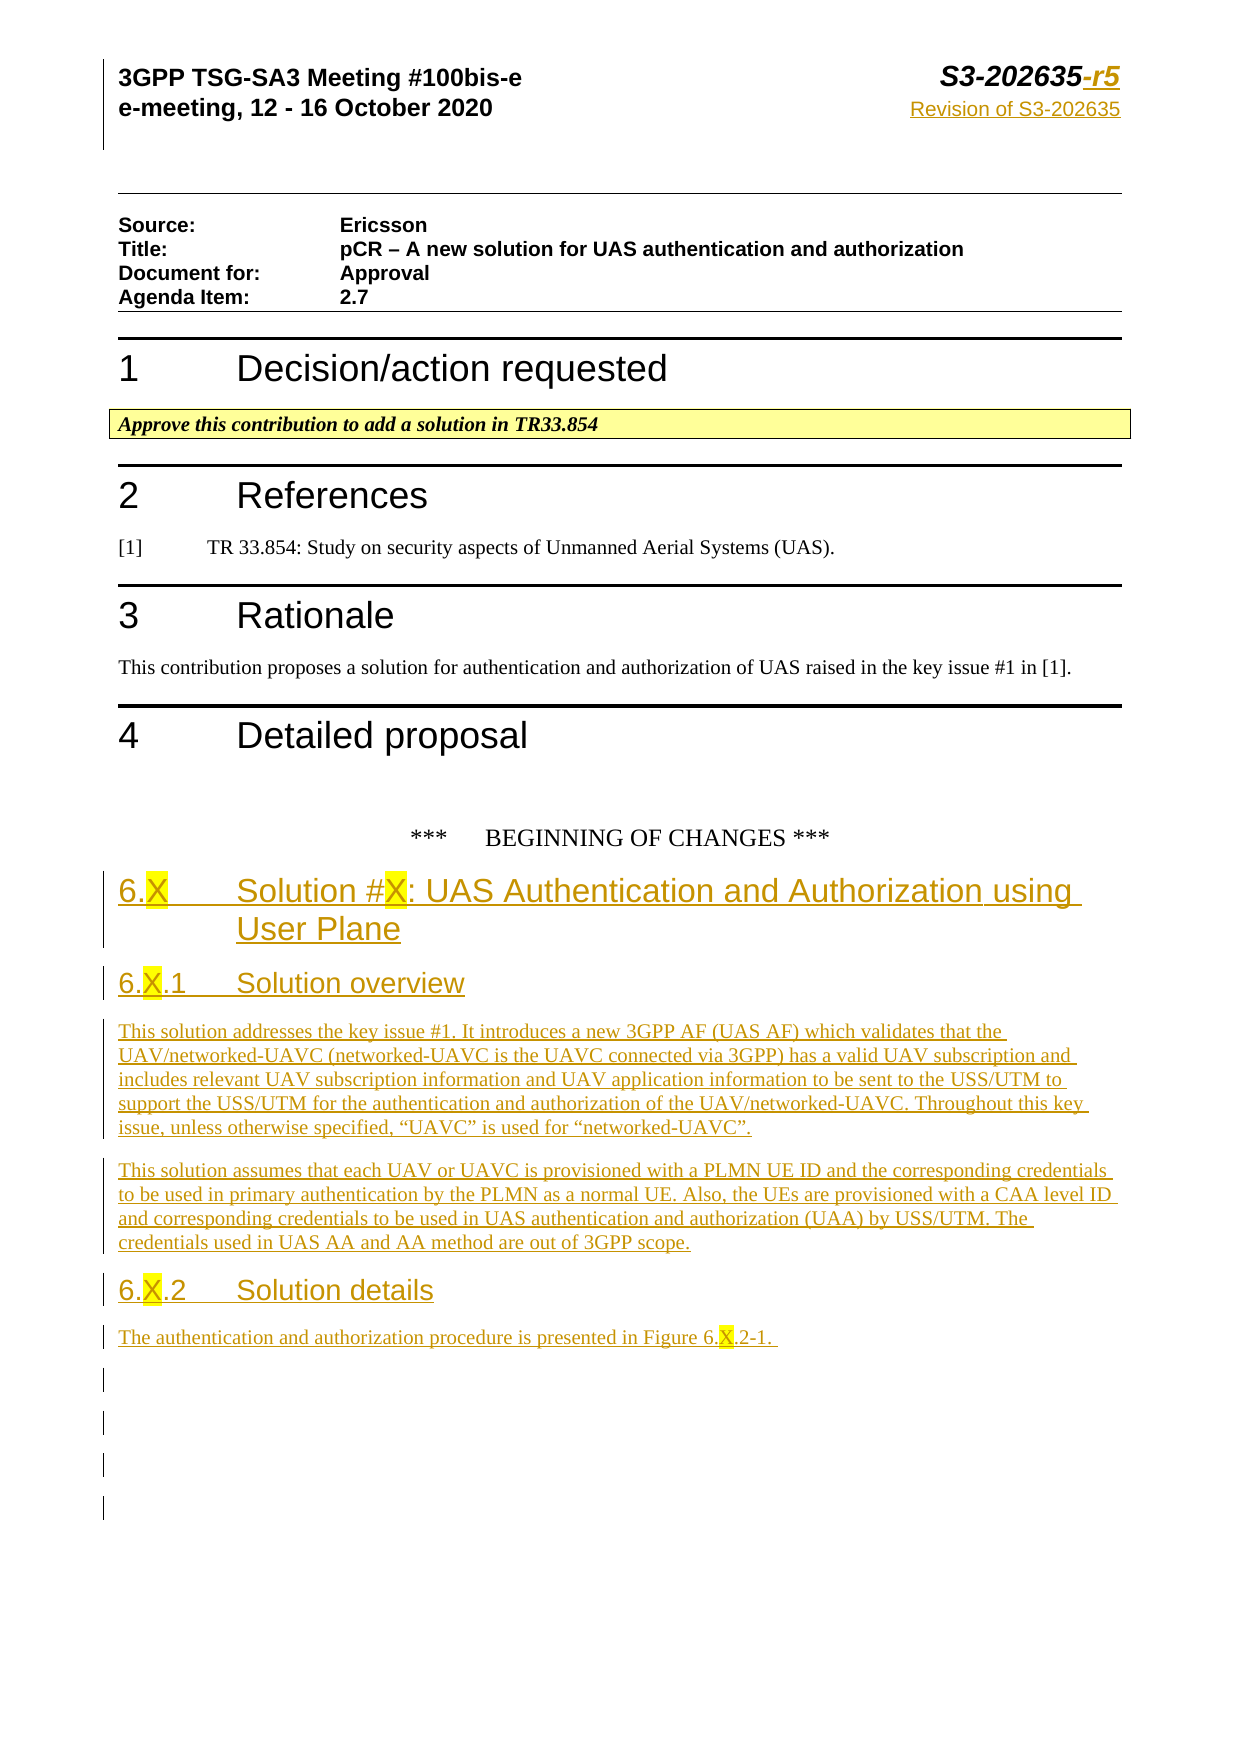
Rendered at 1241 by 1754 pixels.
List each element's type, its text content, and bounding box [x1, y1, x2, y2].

text Approve this contribution to add a solution in TR33.854 [110, 410, 1130, 438]
subtitle 3 Rationale [118, 587, 1122, 637]
text e-meeting, 12 - 16 October 2020 [118, 93, 1122, 150]
text This contribution proposes a solution for authentication and authorization of UAS raised in the key issue #1 in [1]. [118, 655, 1122, 679]
text [1] TR 33.854: Study on security aspects of Unmanned Aerial Systems (UAS). [118, 535, 1122, 559]
text 3GPP TSG-SA3 Meeting #100bis-e S3-202635 [118, 59, 1122, 93]
subtitle 2 References [118, 467, 1122, 516]
text Agenda Item: 2.7 [118, 285, 1122, 311]
subtitle 4 Detailed proposal [118, 708, 1122, 757]
text Source: Ericsson [118, 213, 1122, 237]
text *** BEGINNING OF CHANGES *** [118, 823, 1122, 852]
subtitle 1 Decision/action requested [118, 340, 1122, 390]
text Title: pCR – A new solution for UAS authentication and authorization [118, 237, 1122, 261]
text Document for: Approval [118, 261, 1122, 285]
